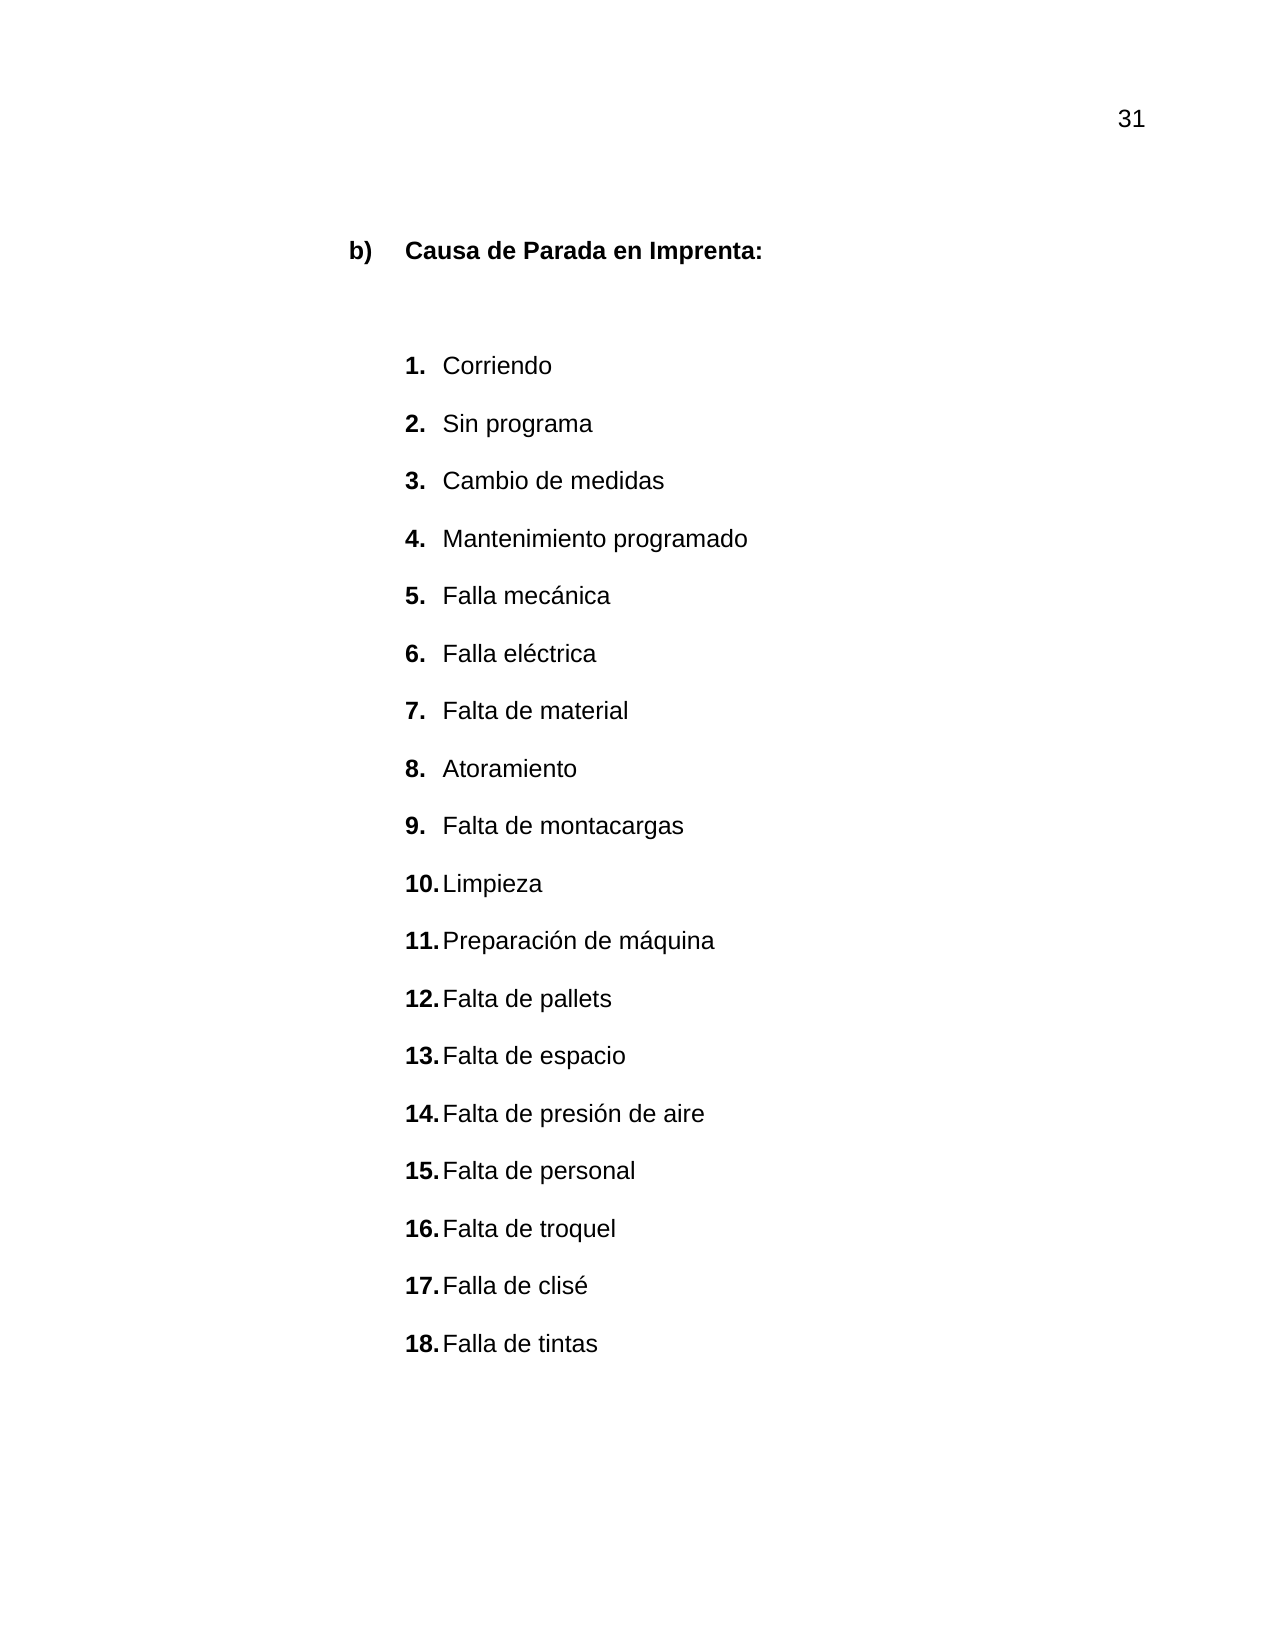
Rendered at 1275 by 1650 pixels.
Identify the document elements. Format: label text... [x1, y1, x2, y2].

list Falla mecánica [405, 581, 1133, 610]
list Cambio de medidas [405, 466, 1133, 495]
list Mantenimiento programado [405, 524, 1133, 552]
list Falla eléctrica [405, 639, 1133, 667]
list Falta de personal [405, 1156, 1133, 1185]
list Falta de montacargas [405, 811, 1133, 840]
list Falta de troquel [405, 1214, 1133, 1242]
list Falta de material [405, 696, 1133, 725]
list Preparación de máquina [405, 926, 1133, 955]
list Causa de Parada en Imprenta: [349, 236, 1133, 265]
list Falta de pallets [405, 984, 1133, 1012]
list Falta de presión de aire [405, 1099, 1133, 1127]
list Corriendo [405, 351, 1133, 380]
list Atoramiento [405, 754, 1133, 782]
list Falta de espacio [405, 1041, 1133, 1070]
list Falla de tintas [405, 1329, 1133, 1357]
list Sin programa [405, 409, 1133, 437]
list Limpieza [405, 869, 1133, 897]
list Falla de clisé [405, 1271, 1133, 1300]
